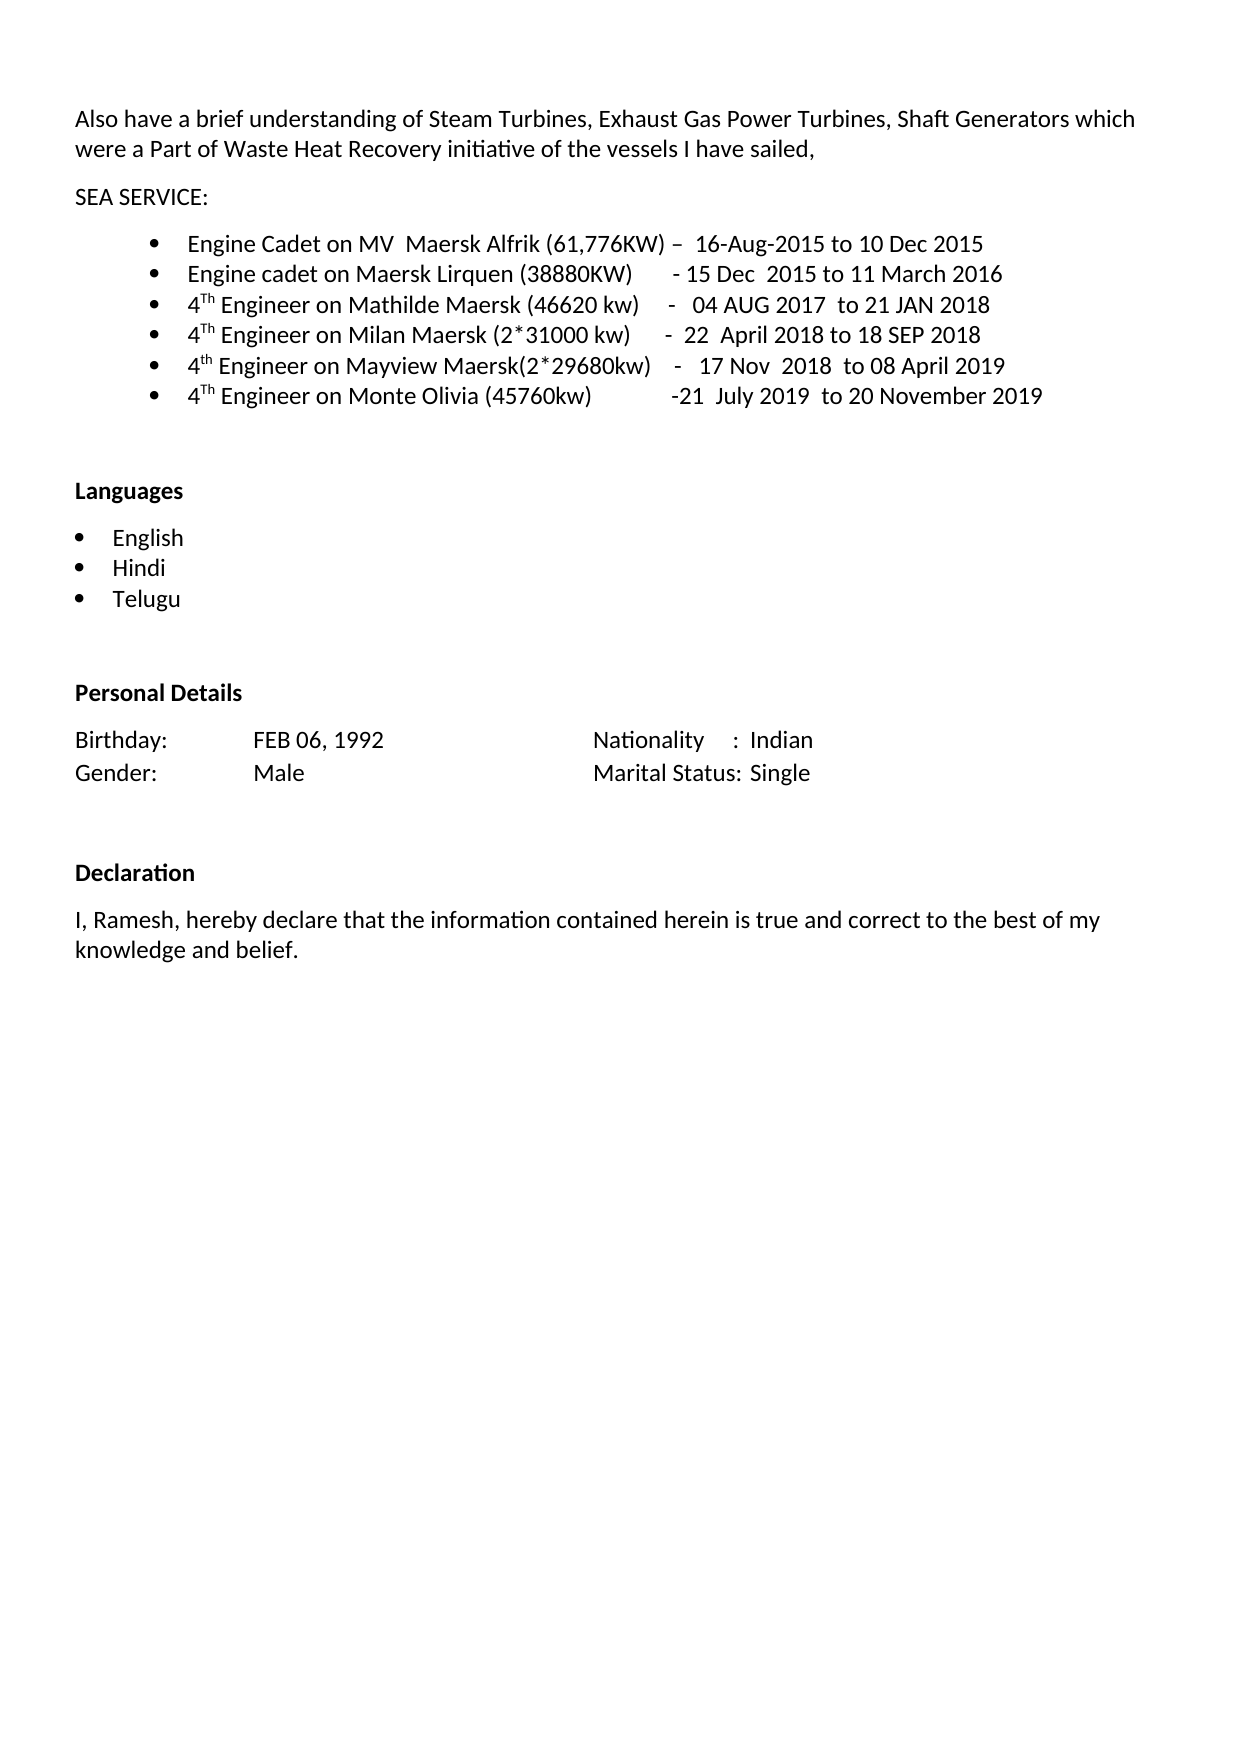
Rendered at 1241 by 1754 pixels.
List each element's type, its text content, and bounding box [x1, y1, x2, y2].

text Languages [75, 475, 1165, 505]
text Declaration [75, 857, 1165, 887]
list 4Th Engineer on Monte Olivia (45760kw) -21 July 2019 to 20 November 2019 [150, 381, 1165, 411]
list Telugu [75, 583, 1165, 614]
list Hindi [75, 553, 1165, 583]
list Engine Cadet on MV Maersk Alfrik (61,776KW) – 16-Aug-2015 to 10 Dec 2015 [150, 228, 1165, 258]
text Birthday: FEB 06, 1992 Nationality : Indian Gender: Male Marital Status: Single [75, 725, 1165, 788]
list 4Th Engineer on Mathilde Maersk (46620 kw) - 04 AUG 2017 to 21 JAN 2018 [150, 289, 1165, 319]
text Personal Details [75, 677, 1165, 708]
list English [75, 522, 1165, 553]
text I, Ramesh, hereby declare that the information contained herein is true and correct to the best of my knowledge and belief. [75, 904, 1165, 965]
list 4Th Engineer on Milan Maersk (2*31000 kw) - 22 April 2018 to 18 SEP 2018 [150, 319, 1165, 350]
text SEA SERVICE: [75, 181, 1165, 211]
text Also have a brief understanding of Steam Turbines, Exhaust Gas Power Turbines, Shaft Generators which were a Part of Waste Heat Recovery initiative of the vessels I have sailed, [75, 103, 1165, 164]
list 4th Engineer on Mayview Maersk(2*29680kw) - 17 Nov 2018 to 08 April 2019 [150, 350, 1165, 381]
list Engine cadet on Maersk Lirquen (38880KW) - 15 Dec 2015 to 11 March 2016 [150, 258, 1165, 289]
